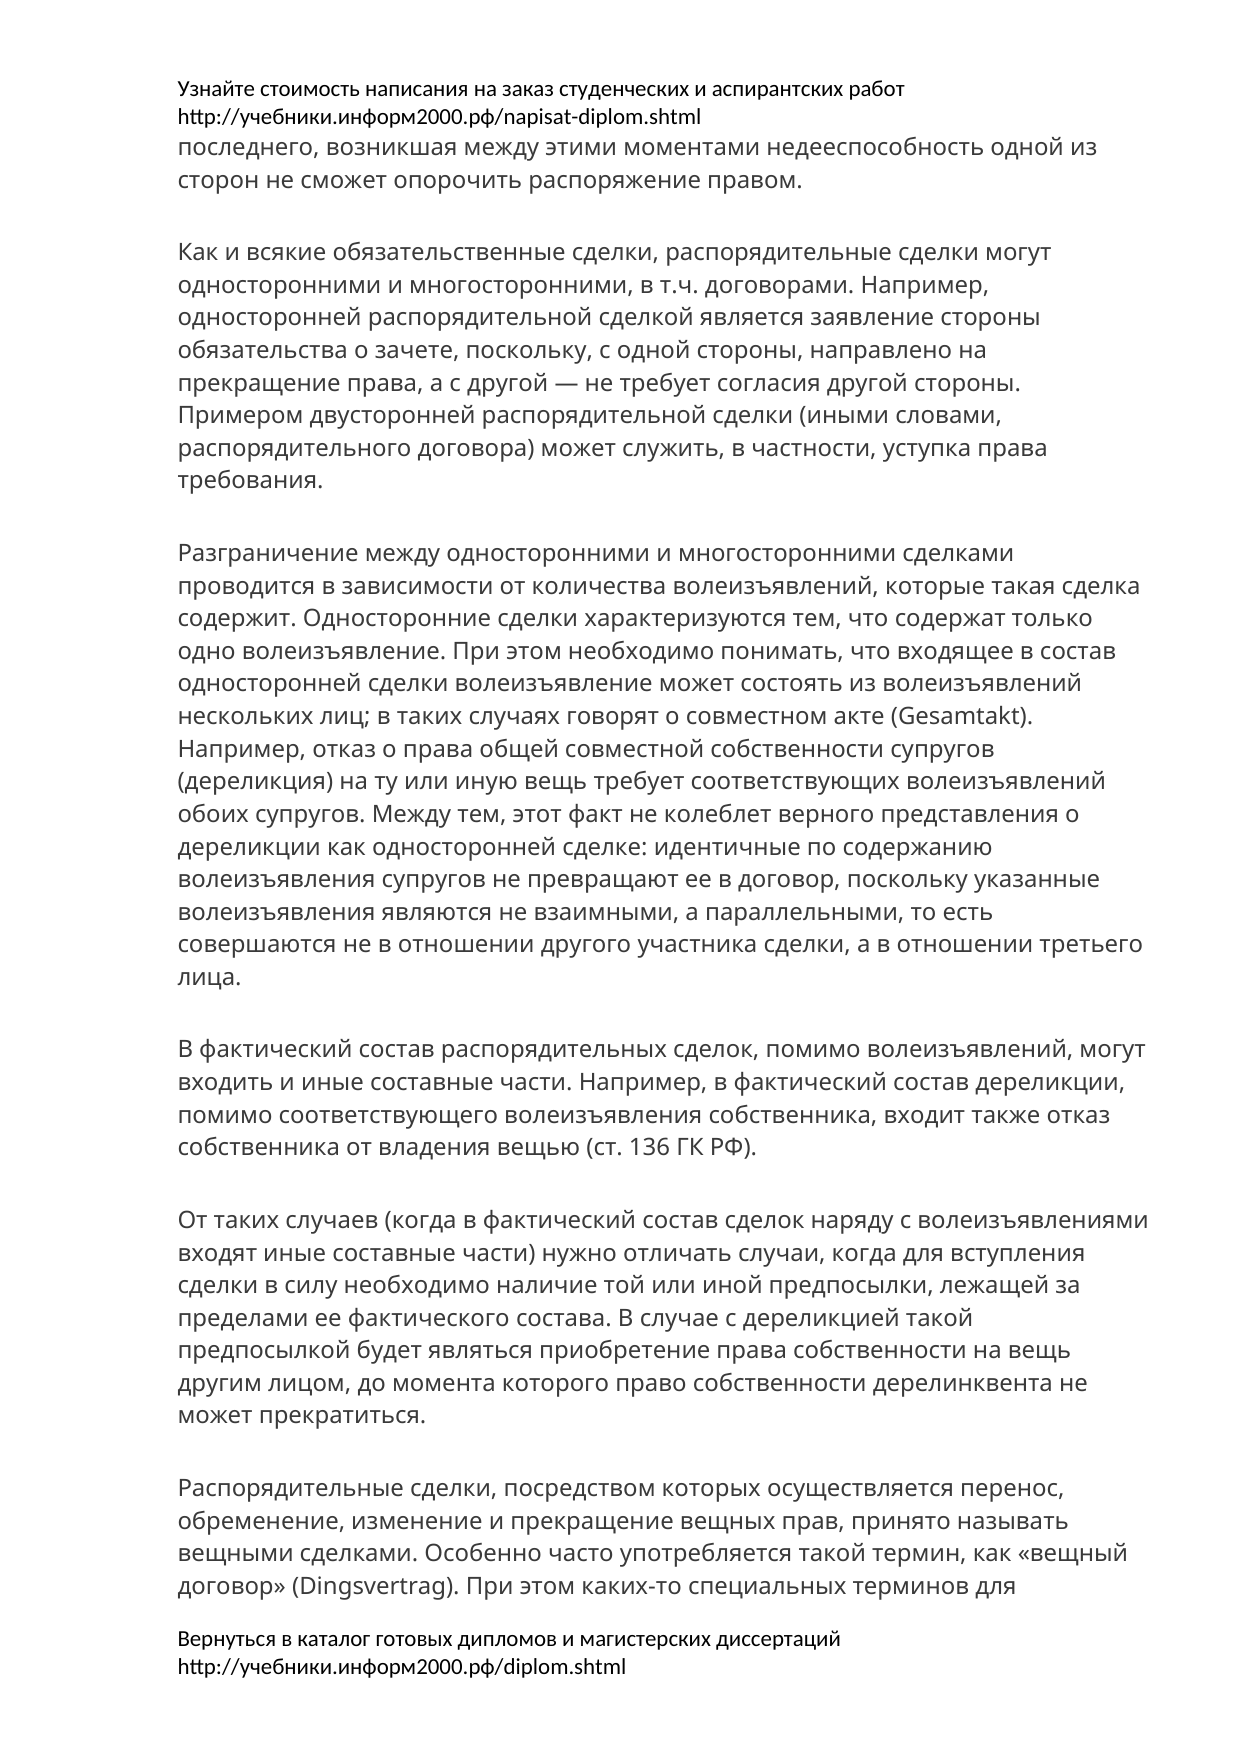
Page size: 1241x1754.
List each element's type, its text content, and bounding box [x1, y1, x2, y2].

text Как и всякие обязательственные сделки, распорядительные сделки могут односторонними и многосторонними, в т.ч. договорами. Например, односторонней распорядительной сделкой является заявление стороны обязательства о зачете, поскольку, с одной стороны, направлено на прекращение права, а с другой — не требует согласия другой стороны. Примером двусторонней распорядительной сделки (иными словами, распорядительного договора) может служить, в частности, уступка права требования. [177, 235, 1152, 496]
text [177, 1471, 1152, 1601]
text Разграничение между односторонними и многосторонними сделками проводится в зависимости от количества волеизъявлений, которые такая сделка содержит. Односторонние сделки характеризуются тем, что содержат только одно волеизъявление. При этом необходимо понимать, что входящее в состав односторонней сделки волеизъявление может состоять из волеизъявлений нескольких лиц; в таких случаях говорят о совместном акте (Gesamtakt). Например, отказ о права общей совместной собственности супругов (дереликция) на ту или иную вещь требует соответствующих волеизъявлений обоих супругов. Между тем, этот факт не колеблет верного представления о дереликции как односторонней сделке: идентичные по содержанию волеизъявления супругов не превращают ее в договор, поскольку указанные волеизъявления являются не взаимными, а параллельными, то есть совершаются не в отношении другого участника сделки, а в отношении третьего лица. [177, 536, 1152, 992]
text В фактический состав распорядительных сделок, помимо волеизъявлений, могут входить и иные составные части. Например, в фактический состав дереликции, помимо соответствующего волеизъявления собственника, входит также отказ собственника от владения вещью (ст. 136 ГК РФ). [177, 1032, 1152, 1163]
text От таких случаев (когда в фактический состав сделок наряду с волеизъявлениями входят иные составные части) нужно отличать случаи, когда для вступления сделки в силу необходимо наличие той или иной предпосылки, лежащей за пределами ее фактического состава. В случае с дереликцией такой предпосылкой будет являться приобретение права собственности на вещь другим лицом, до момента которого право собственности дерелинквента не может прекратиться. [177, 1203, 1152, 1431]
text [177, 130, 1152, 195]
